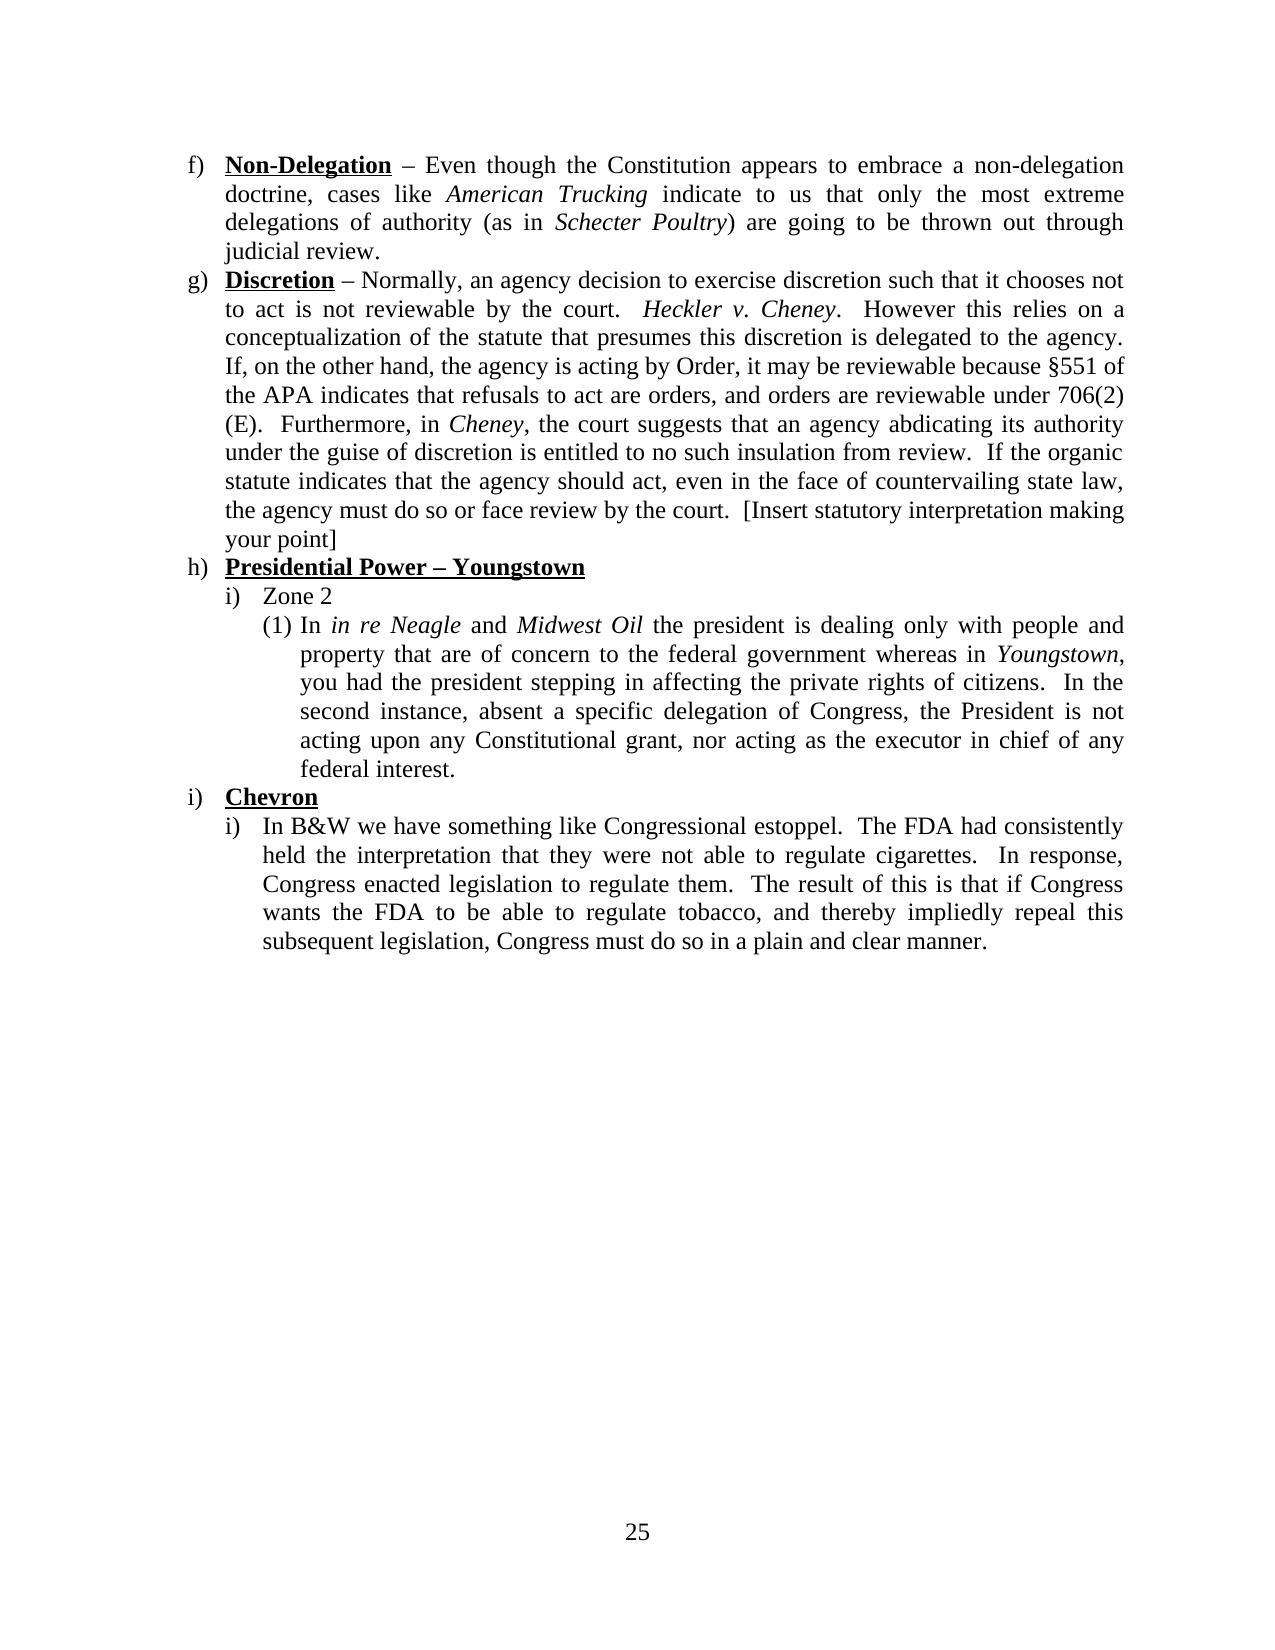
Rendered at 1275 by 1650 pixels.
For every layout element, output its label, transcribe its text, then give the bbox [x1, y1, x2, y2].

list In B&W we have something like Congressional estoppel. The FDA had consistently held the interpretation that they were not able to regulate cigarettes. In response, Congress enacted legislation to regulate them. The result of this is that if Congress wants the FDA to be able to regulate tobacco, and thereby impliedly repeal this subsequent legislation, Congress must do so in a plain and clear manner. [225, 811, 1125, 955]
list Non-Delegation – Even though the Constitution appears to embrace a non-delegation doctrine, cases like American Trucking indicate to us that only the most extreme delegations of authority (as in Schecter Poultry) are going to be thrown out through judicial review. [187, 150, 1125, 265]
list Chevron [187, 782, 1125, 811]
list Zone 2 [225, 581, 1125, 610]
list Presidential Power – Youngstown [187, 552, 1125, 581]
list In in re Neagle and Midwest Oil the president is dealing only with people and property that are of concern to the federal government whereas in Youngstown, you had the president stepping in affecting the private rights of citizens. In the second instance, absent a specific delegation of Congress, the President is not acting upon any Constitutional grant, nor acting as the executor in chief of any federal interest. [262, 610, 1125, 782]
list Discretion – Normally, an agency decision to exercise discretion such that it chooses not to act is not reviewable by the court. Heckler v. Cheney. However this relies on a conceptualization of the statute that presumes this discretion is delegated to the agency. If, on the other hand, the agency is acting by Order, it may be reviewable because §551 of the APA indicates that refusals to act are orders, and orders are reviewable under 706(2)(E). Furthermore, in Cheney, the court suggests that an agency abdicating its authority under the guise of discretion is entitled to no such insulation from review. If the organic statute indicates that the agency should act, even in the face of countervailing state law, the agency must do so or face review by the court. [Insert statutory interpretation making your point] [187, 265, 1125, 552]
